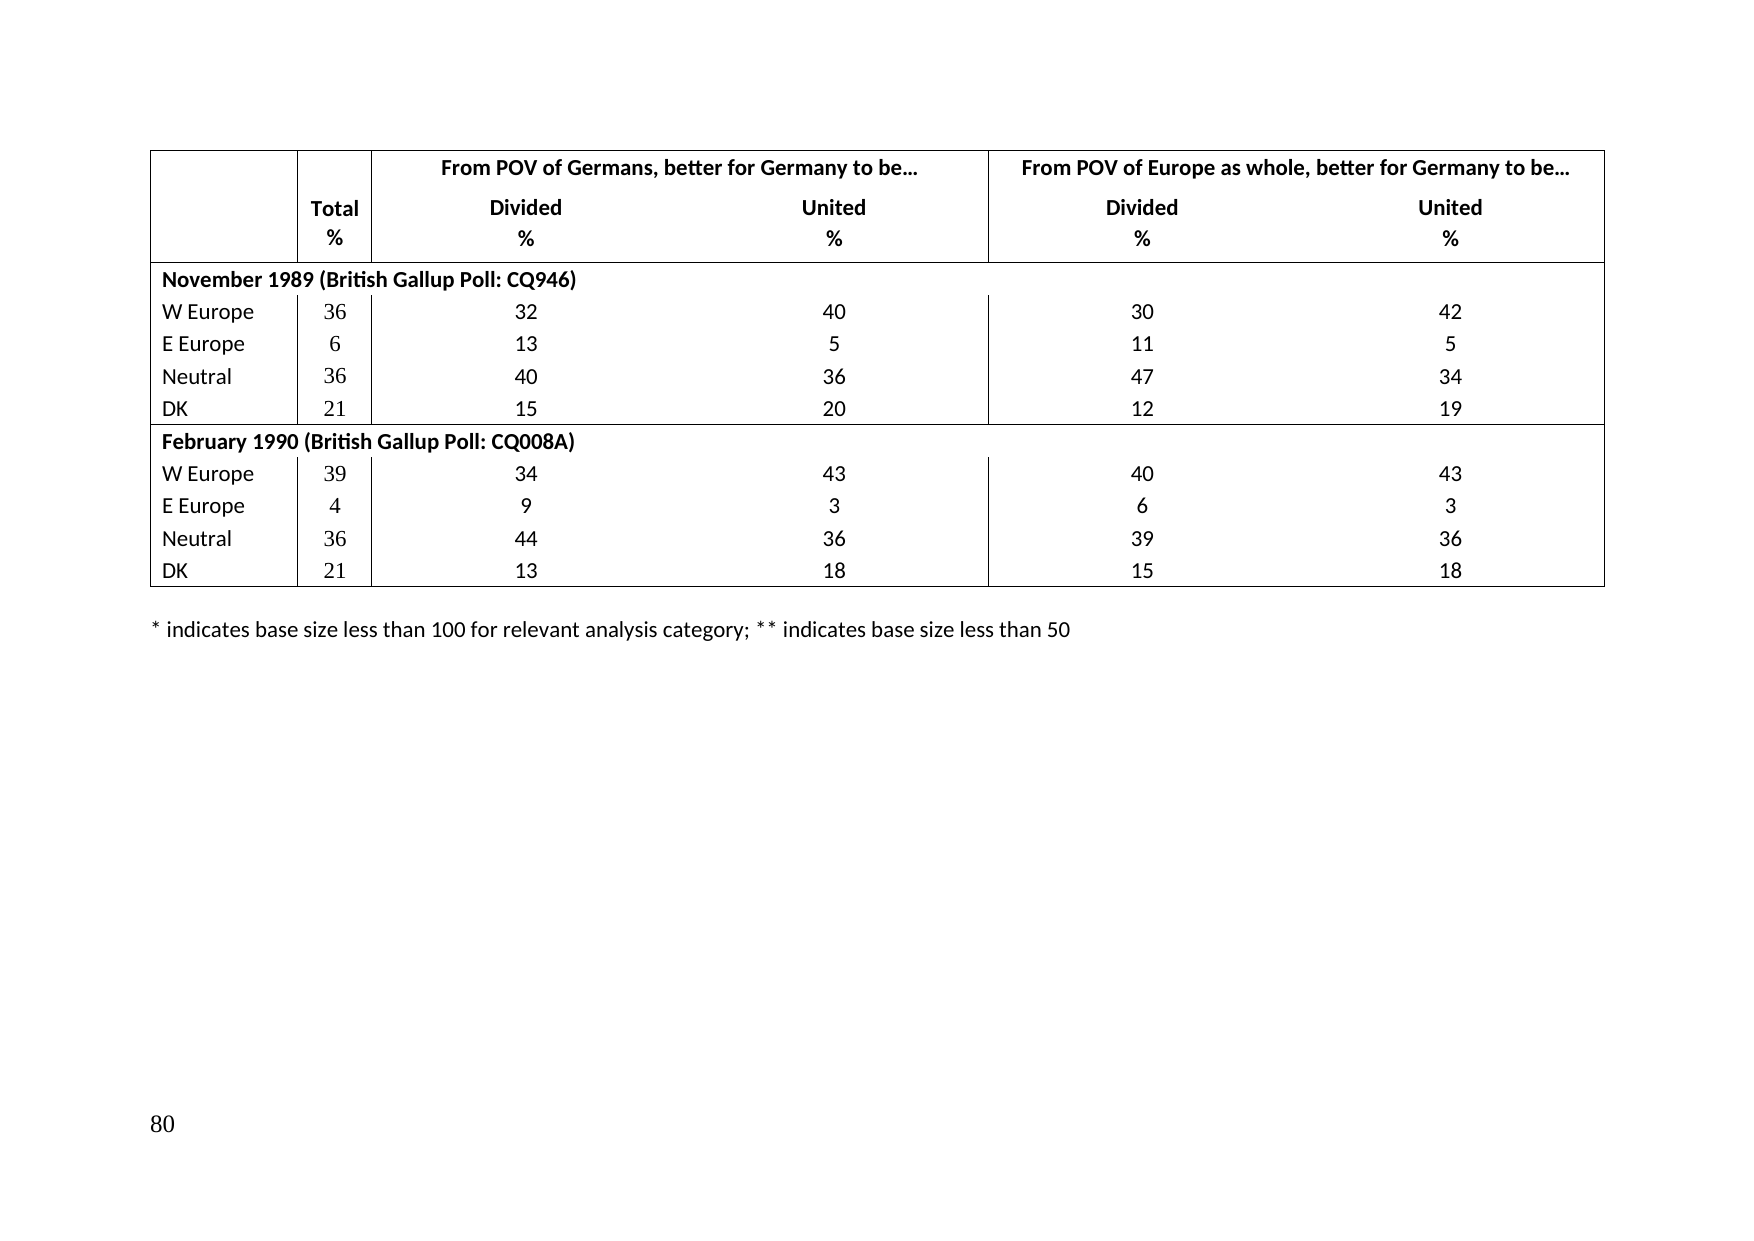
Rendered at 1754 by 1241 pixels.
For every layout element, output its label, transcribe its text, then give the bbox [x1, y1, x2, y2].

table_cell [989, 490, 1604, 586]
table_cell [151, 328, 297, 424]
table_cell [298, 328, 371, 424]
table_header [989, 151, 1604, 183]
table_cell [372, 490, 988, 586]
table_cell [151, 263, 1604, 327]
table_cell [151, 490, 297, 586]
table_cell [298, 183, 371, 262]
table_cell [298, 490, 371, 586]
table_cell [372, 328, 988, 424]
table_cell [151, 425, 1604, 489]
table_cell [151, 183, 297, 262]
text * indicates base size less than 100 for relevant analysis category; ** indicates base size less than 50 [150, 615, 1604, 643]
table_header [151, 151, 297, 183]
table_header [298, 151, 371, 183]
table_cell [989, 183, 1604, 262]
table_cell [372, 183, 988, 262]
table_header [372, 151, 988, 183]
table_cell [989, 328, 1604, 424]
